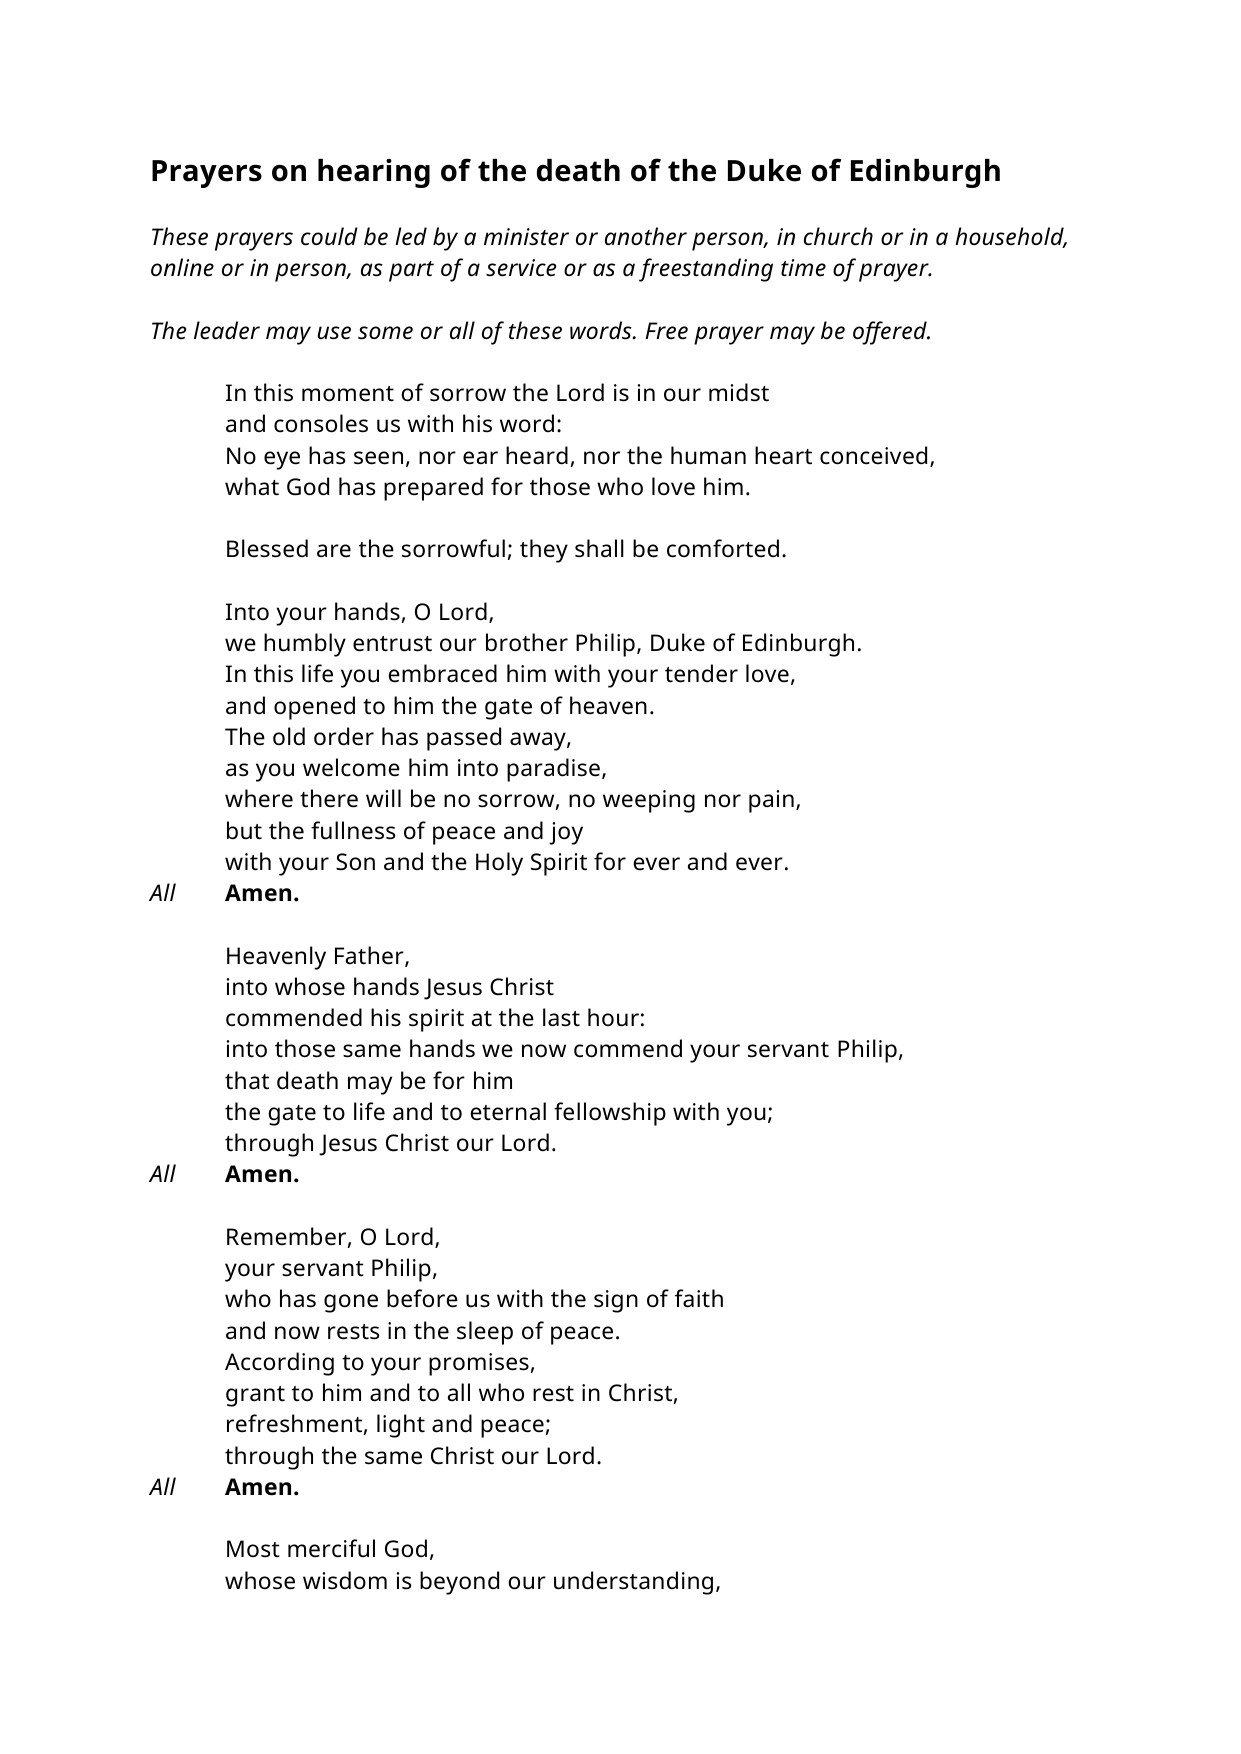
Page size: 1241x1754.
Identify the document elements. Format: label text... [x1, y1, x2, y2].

text In this moment of sorrow the Lord is in our midst [225, 377, 1090, 408]
text All Amen. [150, 1158, 1090, 1190]
text through Jesus Christ our Lord. [225, 1127, 1090, 1158]
text commended his spirit at the last hour: [225, 1002, 1090, 1033]
text Heavenly Father, [225, 940, 1090, 971]
text into whose hands Jesus Christ [225, 971, 1090, 1002]
text All Amen. [150, 877, 1090, 908]
text Most merciful God, [225, 1533, 1090, 1565]
text grant to him and to all who rest in Christ, [225, 1377, 1090, 1408]
text and consoles us with his word: [225, 408, 1090, 440]
text In this life you embraced him with your tender love, [225, 658, 1090, 690]
text where there will be no sorrow, no weeping nor pain, [225, 783, 1090, 815]
text Prayers on hearing of the death of the Duke of Edinburgh [150, 150, 1090, 190]
text The leader may use some or all of these words. Free prayer may be offered. [150, 315, 1090, 346]
text the gate to life and to eternal fellowship with you; [225, 1096, 1090, 1127]
text that death may be for him [225, 1065, 1090, 1096]
text and now rests in the sleep of peace. [225, 1315, 1090, 1346]
text The old order has passed away, [225, 721, 1090, 752]
text No eye has seen, nor ear heard, nor the human heart conceived, [225, 440, 1090, 471]
text as you welcome him into paradise, [225, 752, 1090, 783]
text Remember, O Lord, [225, 1221, 1090, 1252]
text who has gone before us with the sign of faith [225, 1283, 1090, 1315]
text These prayers could be led by a minister or another person, in church or in a household, online or in person, as part of a service or as a freestanding time of prayer. [150, 221, 1090, 283]
text and opened to him the gate of heaven. [225, 690, 1090, 721]
text Into your hands, O Lord, [225, 596, 1090, 627]
text refreshment, light and peace; [225, 1408, 1090, 1440]
text your servant Philip, [225, 1252, 1090, 1283]
text what God has prepared for those who love him. [225, 471, 1090, 502]
text Blessed are the sorrowful; they shall be comforted. [225, 533, 1090, 565]
text through the same Christ our Lord. [225, 1440, 1090, 1471]
text All Amen. [150, 1471, 1090, 1502]
text with your Son and the Holy Spirit for ever and ever. [225, 846, 1090, 877]
text According to your promises, [225, 1346, 1090, 1377]
text but the fullness of peace and joy [225, 815, 1090, 846]
text we humbly entrust our brother Philip, Duke of Edinburgh. [225, 627, 1090, 658]
text whose wisdom is beyond our understanding, [225, 1565, 1090, 1596]
text into those same hands we now commend your servant Philip, [225, 1033, 1090, 1065]
